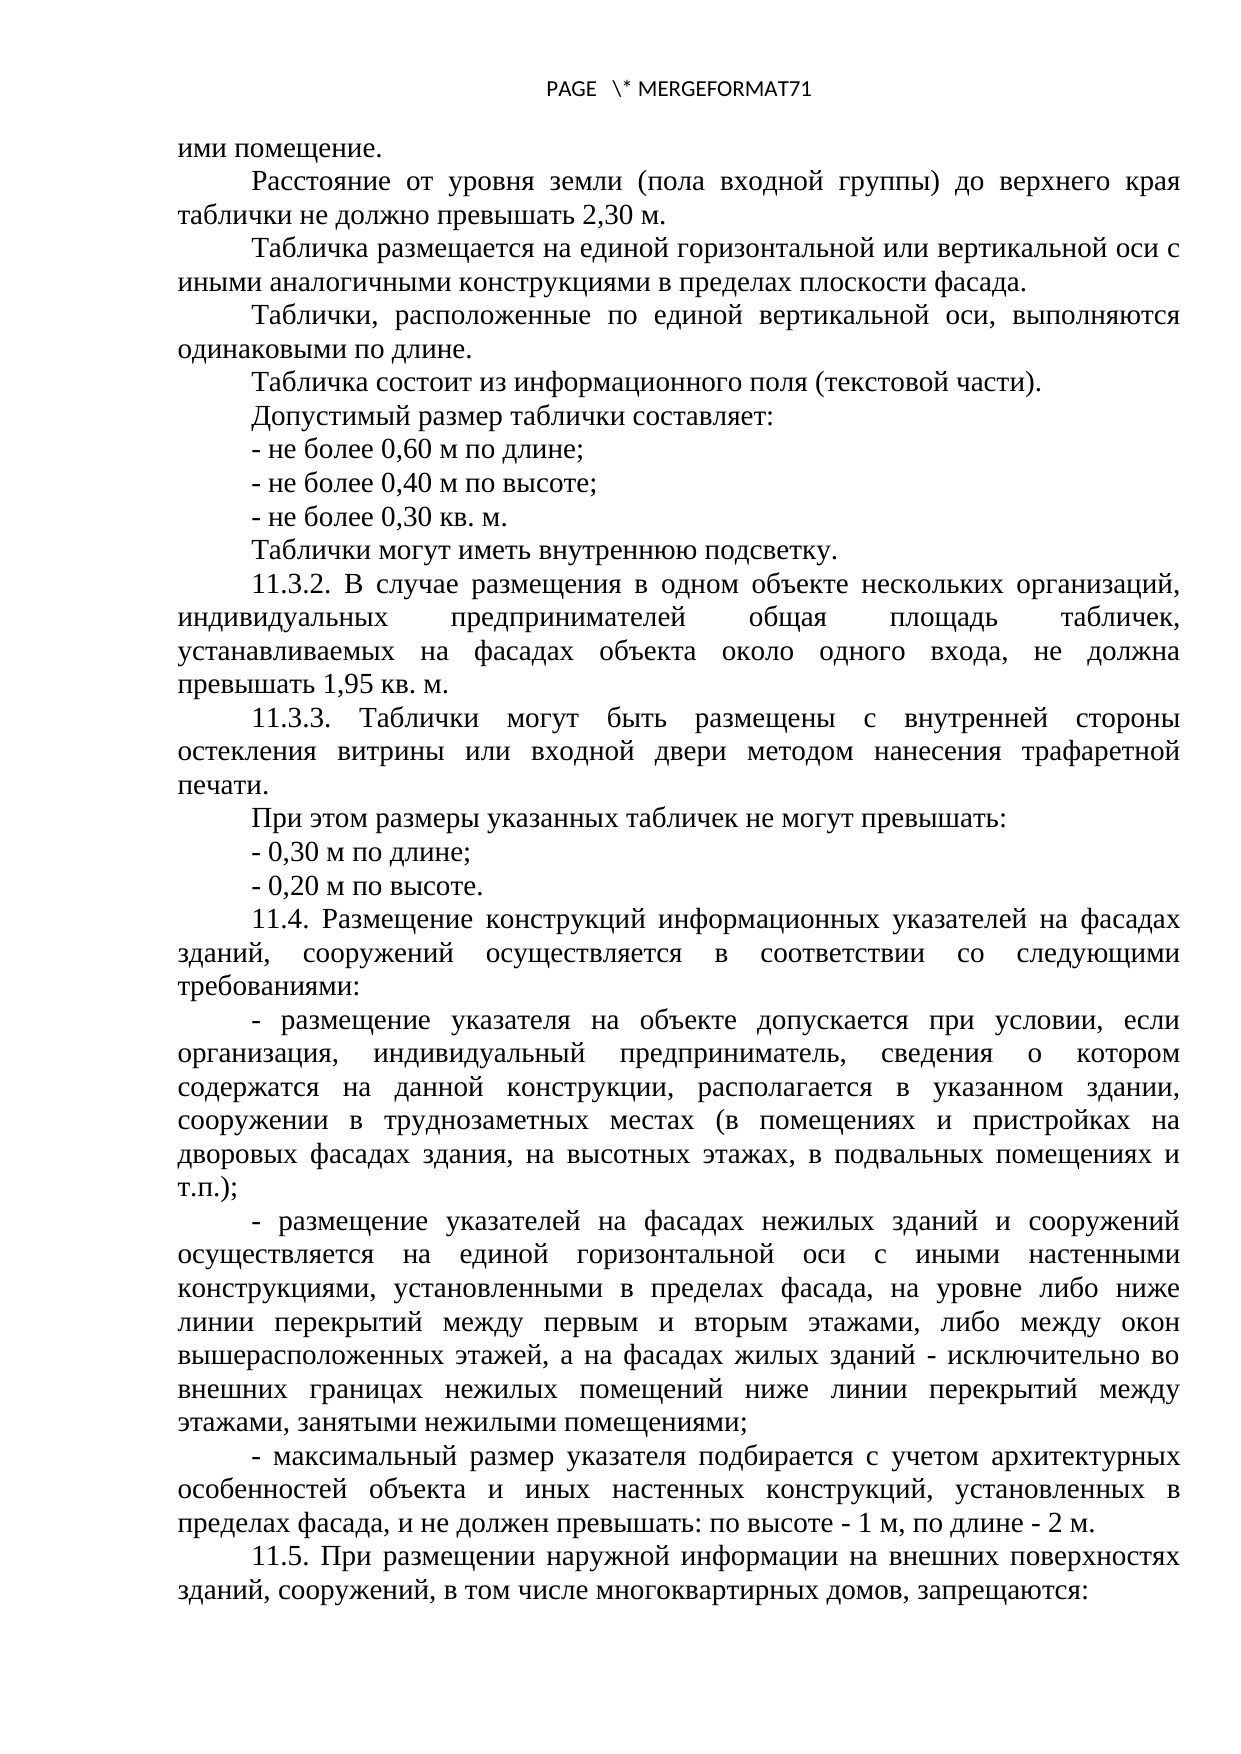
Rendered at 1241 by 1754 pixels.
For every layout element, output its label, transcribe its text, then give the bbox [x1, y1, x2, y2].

text Расстояние от уровня земли (пола входной группы) до верхнего края таблички не должно превышать 2,30 м. [177, 163, 1181, 230]
text 11.3.3. Таблички могут быть размещены с внутренней стороны остекления витрины или входной двери методом нанесения трафаретной печати. [177, 700, 1181, 801]
text - 0,30 м по длине; [177, 834, 1181, 868]
text - 0,20 м по высоте. [177, 868, 1181, 901]
text Табличка состоит из информационного поля (текстовой части). [177, 364, 1181, 398]
text 11.3.2. В случае размещения в одном объекте нескольких организаций, индивидуальных предпринимателей общая площадь табличек, устанавливаемых на фасадах объекта около одного входа, не должна превышать 1,95 кв. м. [177, 566, 1181, 700]
text 11.5. При размещении наружной информации на внешних поверхностях зданий, сооружений, в том числе многоквартирных домов, запрещаются: [177, 1538, 1181, 1606]
text Табличка размещается на единой горизонтальной или вертикальной оси с иными аналогичными конструкциями в пределах плоскости фасада. [177, 230, 1181, 297]
text - не более 0,60 м по длине; [177, 432, 1181, 465]
text - не более 0,30 кв. м. [177, 499, 1181, 532]
text - размещение указателя на объекте допускается при условии, если организация, индивидуальный предприниматель, сведения о котором содержатся на данной конструкции, располагается в указанном здании, сооружении в труднозаметных местах (в помещениях и пристройках на дворовых фасадах здания, на высотных этажах, в подвальных помещениях и т.п.); [177, 1002, 1181, 1203]
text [177, 130, 1181, 163]
text 11.4. Размещение конструкций информационных указателей на фасадах зданий, сооружений осуществляется в соответствии со следующими требованиями: [177, 901, 1181, 1002]
text Таблички могут иметь внутреннюю подсветку. [177, 532, 1181, 566]
text Допустимый размер таблички составляет: [177, 398, 1181, 432]
text Таблички, расположенные по единой вертикальной оси, выполняются одинаковыми по длине. [177, 297, 1181, 364]
text - не более 0,40 м по высоте; [177, 465, 1181, 499]
text - максимальный размер указателя подбирается с учетом архитектурных особенностей объекта и иных настенных конструкций, установленных в пределах фасада, и не должен превышать: по высоте - 1 м, по длине - 2 м. [177, 1438, 1181, 1538]
text При этом размеры указанных табличек не могут превышать: [177, 801, 1181, 834]
text - размещение указателей на фасадах нежилых зданий и сооружений осуществляется на единой горизонтальной оси с иными настенными конструкциями, установленными в пределах фасада, на уровне либо ниже линии перекрытий между первым и вторым этажами, либо между окон вышерасположенных этажей, а на фасадах жилых зданий - исключительно во внешних границах нежилых помещений ниже линии перекрытий между этажами, занятыми нежилыми помещениями; [177, 1203, 1181, 1438]
